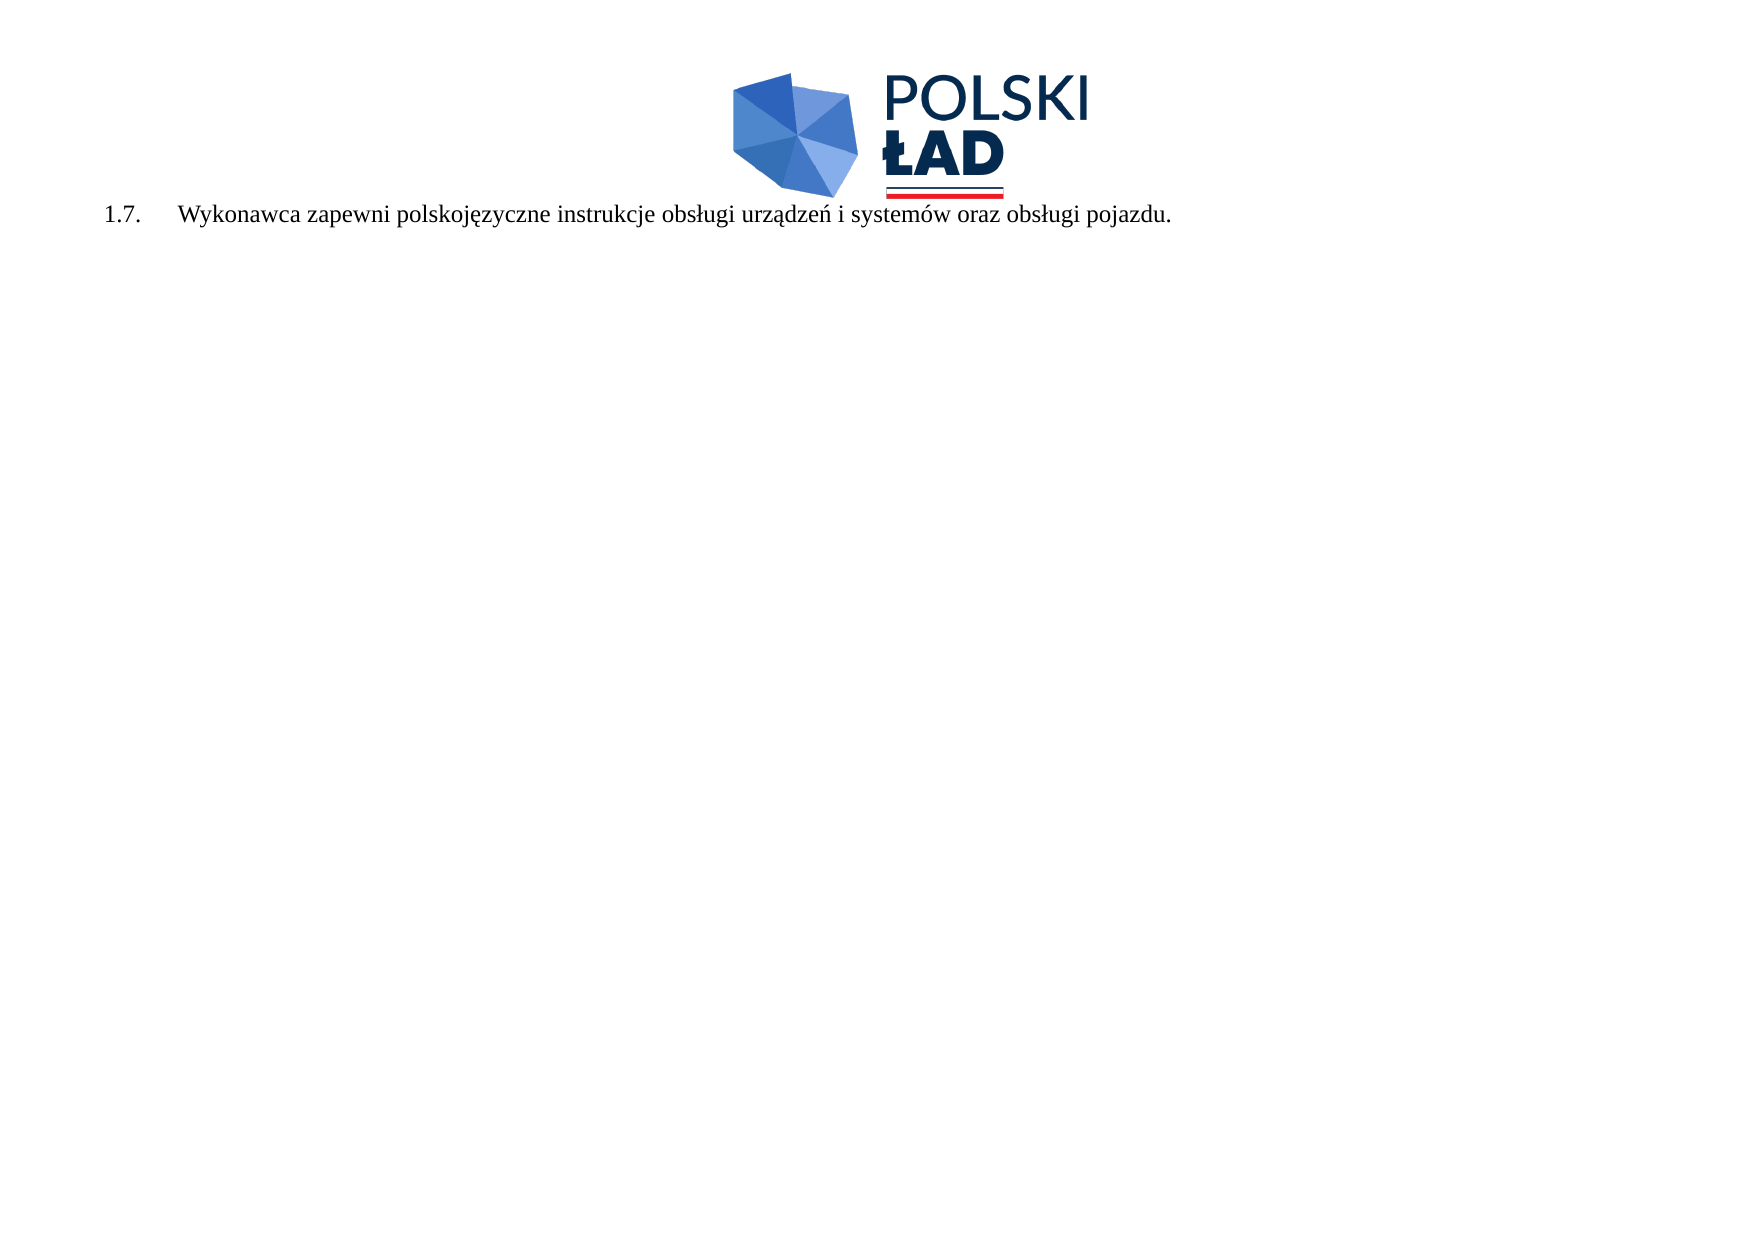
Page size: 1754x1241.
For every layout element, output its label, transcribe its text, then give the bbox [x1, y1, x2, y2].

picture [733, 73, 1087, 199]
text 1.7. Wykonawca zapewni polskojęzyczne instrukcje obsługi urządzeń i systemów oraz obsługi pojazdu. [103, 199, 1716, 227]
